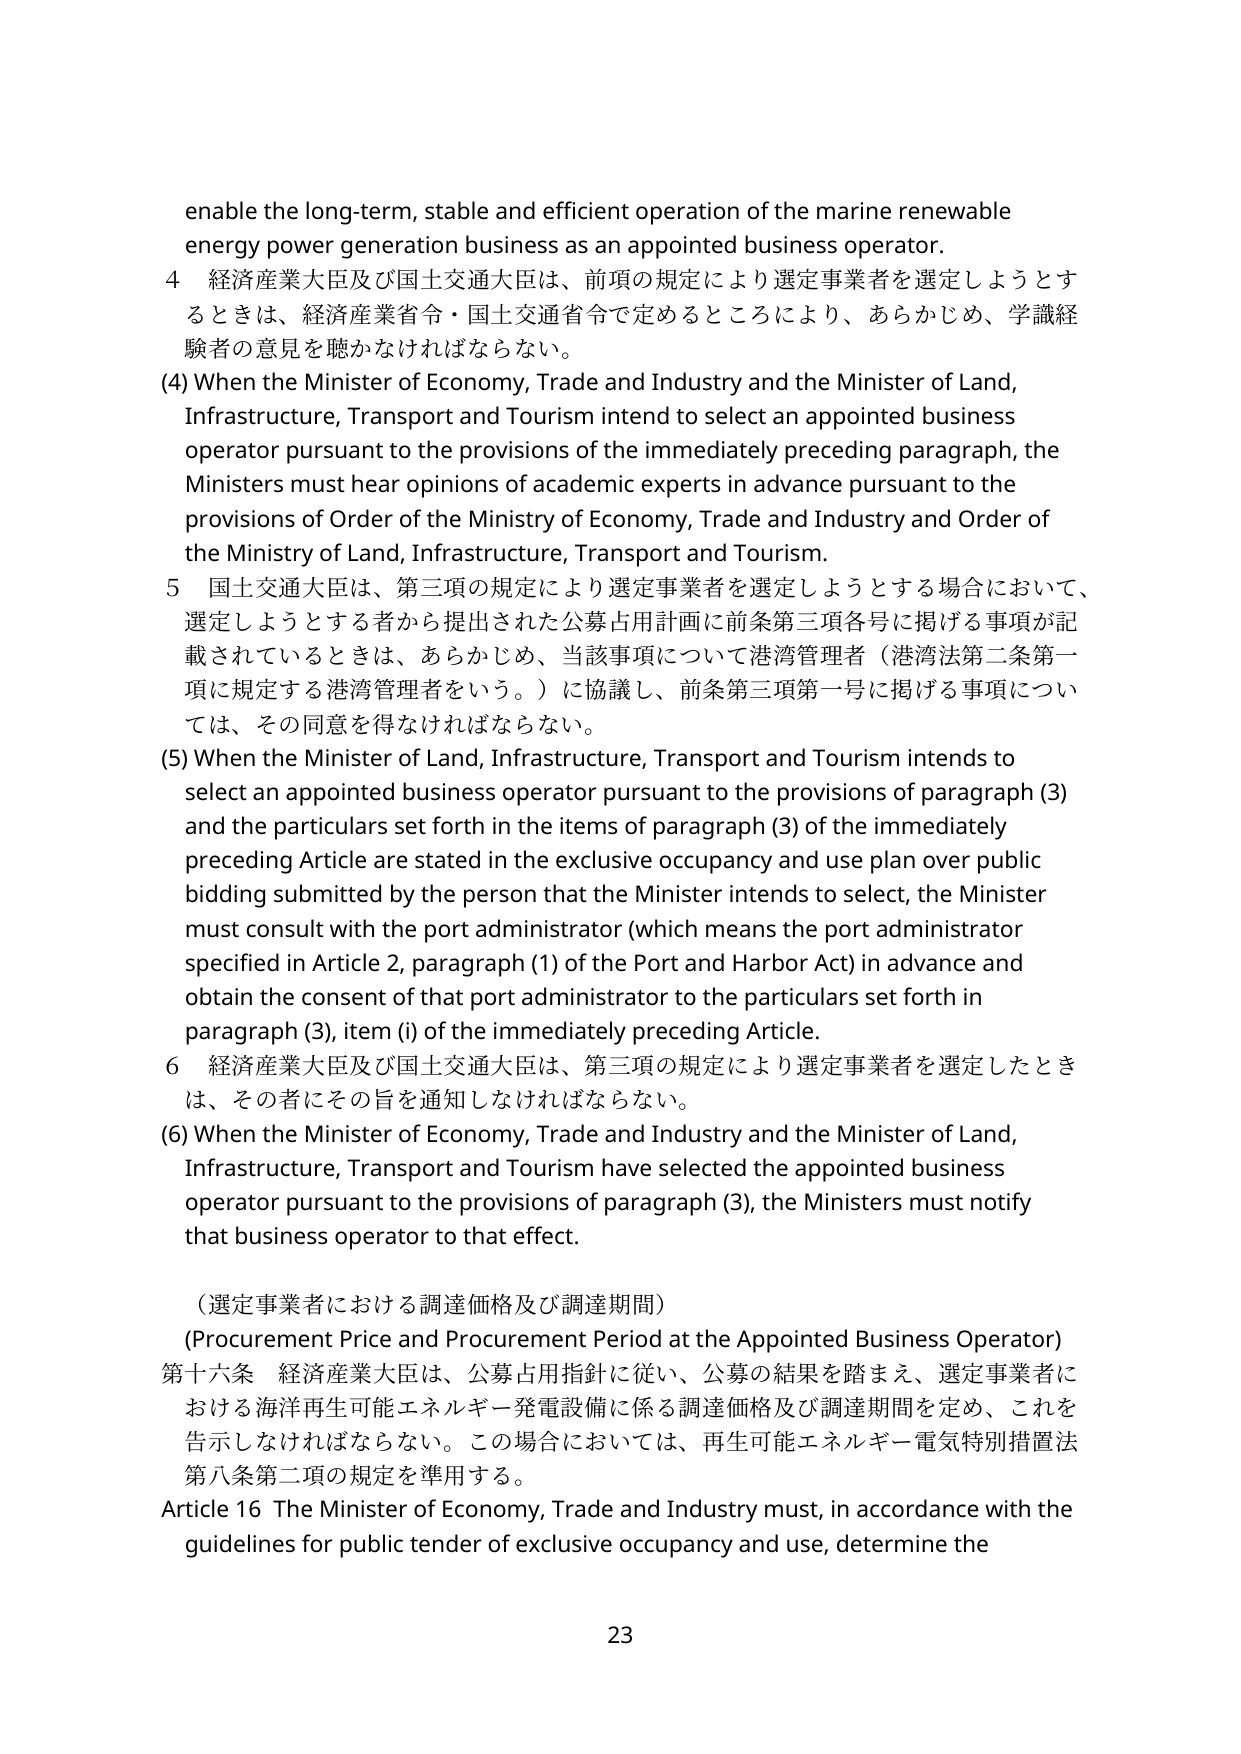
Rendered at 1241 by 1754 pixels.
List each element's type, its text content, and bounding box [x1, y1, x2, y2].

text (6) When the Minister of Economy, Trade and Industry and the Minister of Land, Infrastructure, Transport and Tourism have selected the appointed business operator pursuant to the provisions of paragraph (3), the Ministers must notify that business operator to that effect. [161, 1116, 1079, 1253]
text ５ 国土交通大臣は、第三項の規定により選定事業者を選定しようとする場合において、選定しようとする者から提出された公募占用計画に前条第三項各号に掲げる事項が記載されているときは、あらかじめ、当該事項について港湾管理者（港湾法第二条第一項に規定する港湾管理者をいう。）に協議し、前条第三項第一号に掲げる事項については、その同意を得なければならない。 [161, 569, 1079, 740]
text (4) When the Minister of Economy, Trade and Industry and the Minister of Land, Infrastructure, Transport and Tourism intend to select an appointed business operator pursuant to the provisions of the immediately preceding paragraph, the Ministers must hear opinions of academic experts in advance pursuant to the provisions of Order of the Ministry of Economy, Trade and Industry and Order of the Ministry of Land, Infrastructure, Transport and Tourism. [161, 364, 1079, 569]
text 第十六条 経済産業大臣は、公募占用指針に従い、公募の結果を踏まえ、選定事業者における海洋再生可能エネルギー発電設備に係る調達価格及び調達期間を定め、これを告示しなければならない。この場合においては、再生可能エネルギー電気特別措置法第八条第二項の規定を準用する。 [161, 1355, 1079, 1492]
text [161, 194, 1079, 262]
text (Procurement Price and Procurement Period at the Appointed Business Operator) [184, 1321, 1079, 1355]
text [161, 1492, 1079, 1560]
text （選定事業者における調達価格及び調達期間） [184, 1287, 1079, 1321]
text ６ 経済産業大臣及び国土交通大臣は、第三項の規定により選定事業者を選定したときは、その者にその旨を通知しなければならない。 [161, 1048, 1079, 1116]
text ４ 経済産業大臣及び国土交通大臣は、前項の規定により選定事業者を選定しようとするときは、経済産業省令・国土交通省令で定めるところにより、あらかじめ、学識経験者の意見を聴かなければならない。 [161, 262, 1079, 364]
text (5) When the Minister of Land, Infrastructure, Transport and Tourism intends to select an appointed business operator pursuant to the provisions of paragraph (3) and the particulars set forth in the items of paragraph (3) of the immediately preceding Article are stated in the exclusive occupancy and use plan over public bidding submitted by the person that the Minister intends to select, the Minister must consult with the port administrator (which means the port administrator specified in Article 2, paragraph (1) of the Port and Harbor Act) in advance and obtain the consent of that port administrator to the particulars set forth in paragraph (3), item (i) of the immediately preceding Article. [161, 740, 1079, 1048]
